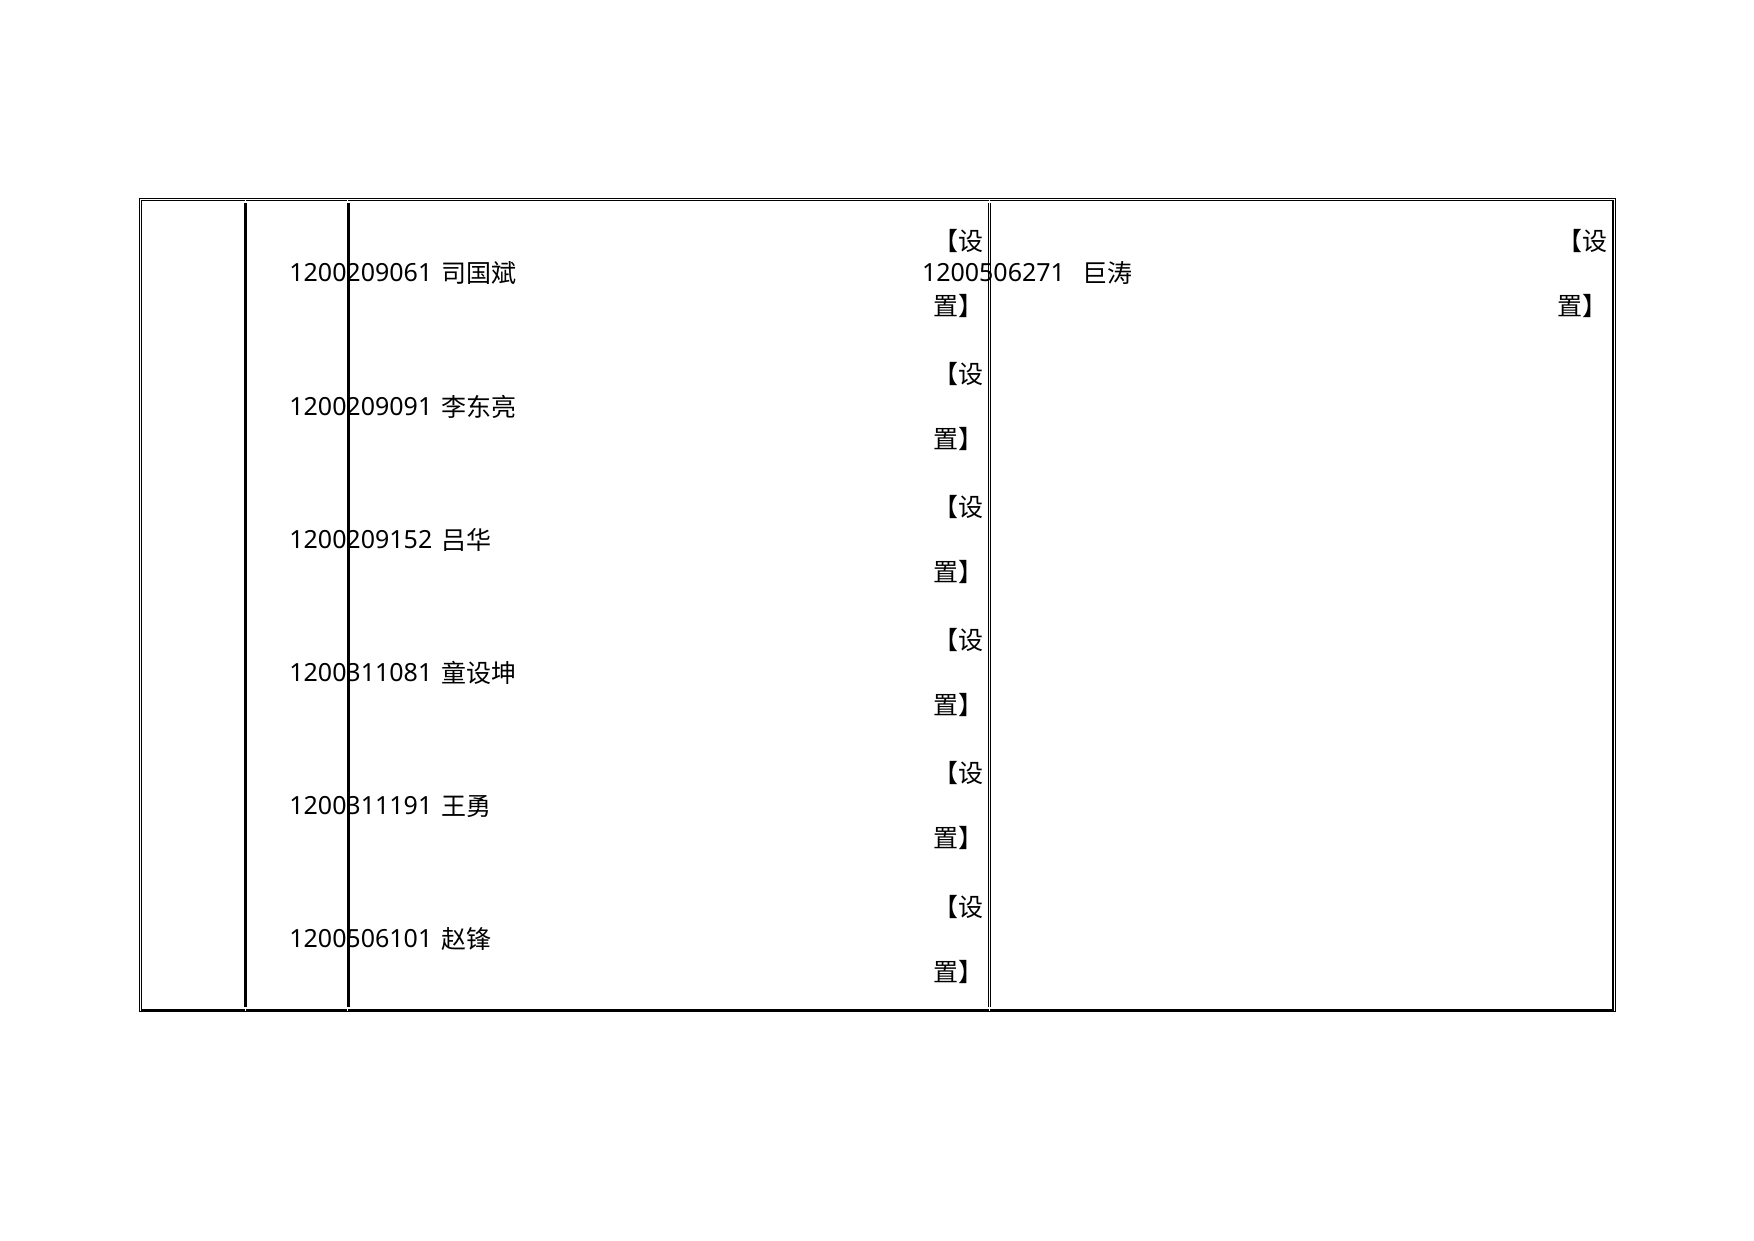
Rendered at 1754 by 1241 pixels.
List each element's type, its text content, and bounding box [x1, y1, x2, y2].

table_cell 17 [142, 201, 245, 1009]
table_cell [990, 201, 1612, 1009]
table_cell [348, 201, 989, 1009]
table_cell 4.3 职业技能鉴定机构 [245, 199, 348, 1009]
